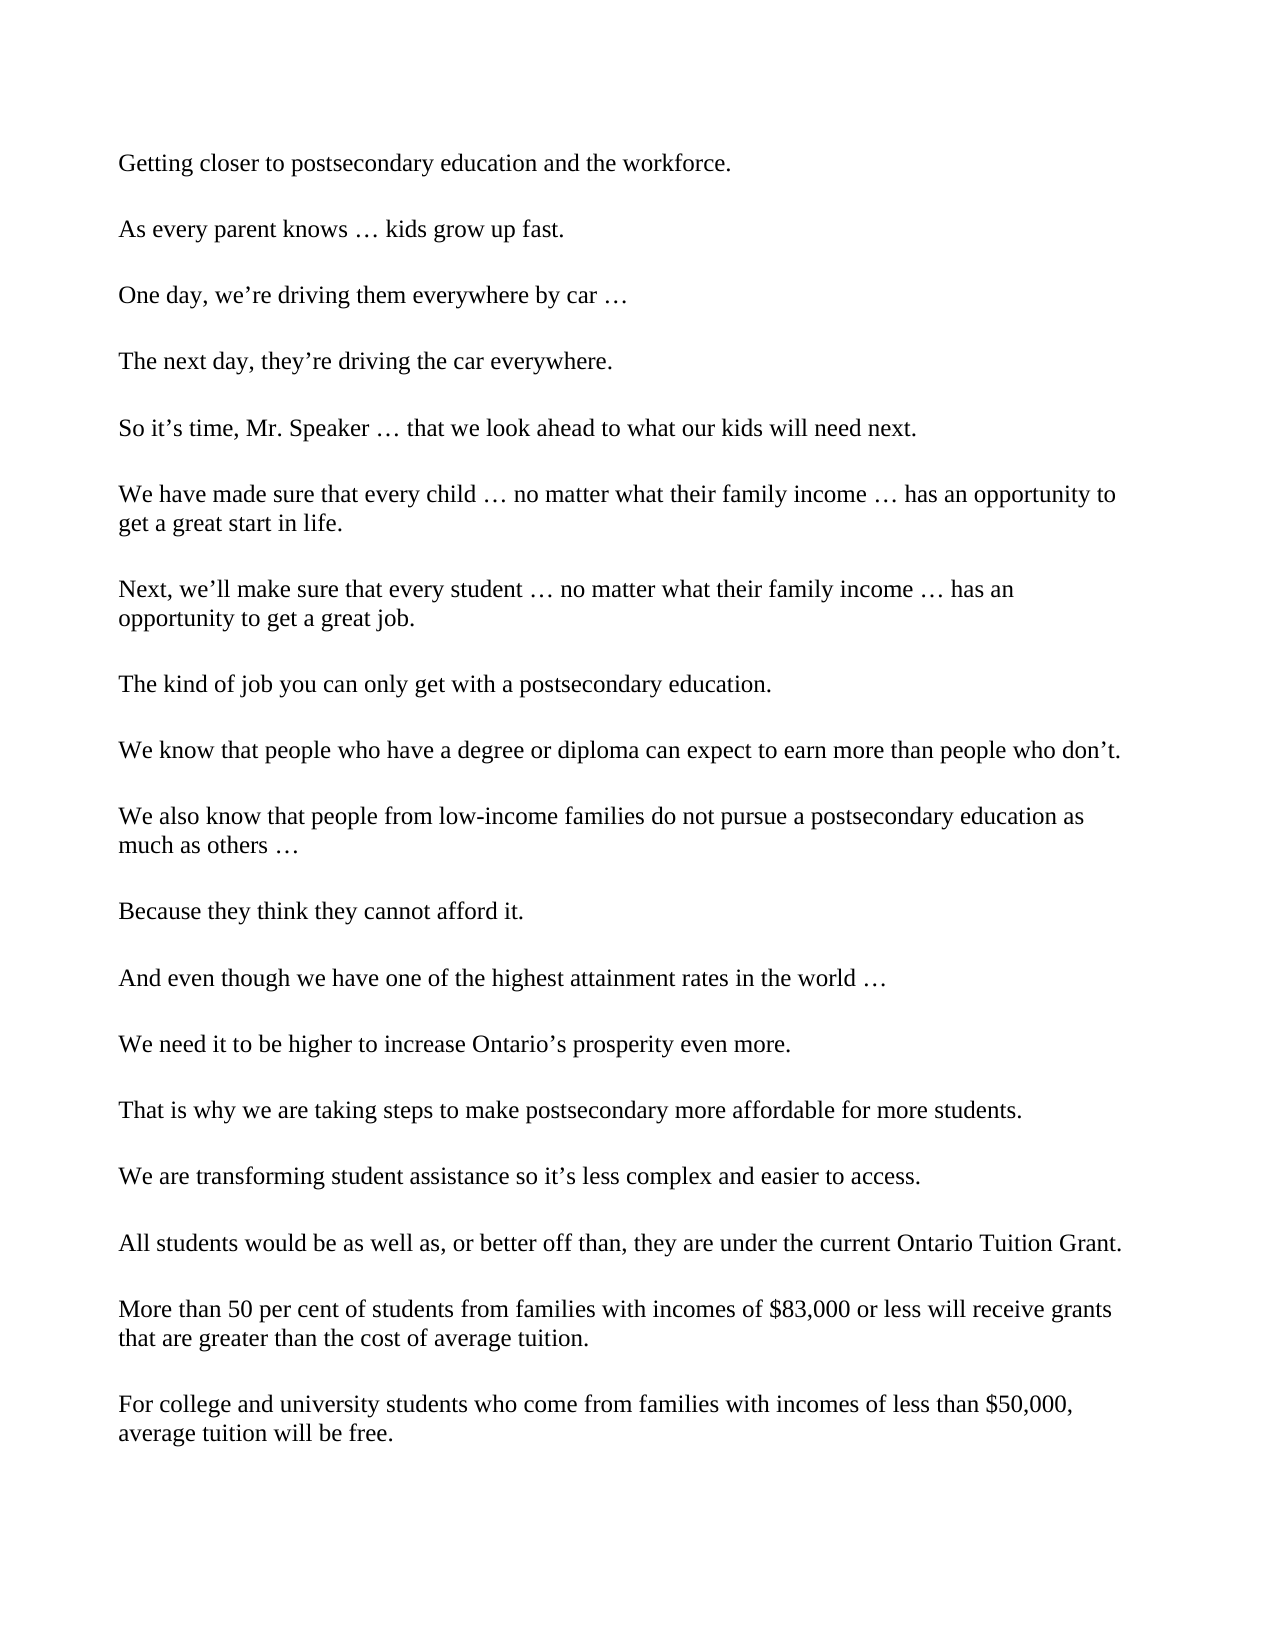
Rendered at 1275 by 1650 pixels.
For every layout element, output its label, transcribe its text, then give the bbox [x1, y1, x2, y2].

text We also know that people from low-income families do not pursue a postsecondary education as much as others … [118, 801, 1126, 859]
text One day, we’re driving them everywhere by car … [118, 280, 1126, 309]
text As every parent knows … kids grow up fast. [118, 214, 1126, 243]
text That is why we are taking steps to make postsecondary more affordable for more students. [118, 1095, 1126, 1124]
text For college and university students who come from families with incomes of less than $50,000, average tuition will be free. [118, 1389, 1126, 1446]
text Getting closer to postsecondary education and the workforce. [118, 148, 1126, 176]
text The kind of job you can only get with a postsecondary education. [118, 669, 1126, 698]
text We need it to be higher to increase Ontario’s prosperity even more. [118, 1029, 1126, 1058]
text Next, we’ll make sure that every student … no matter what their family income … has an opportunity to get a great job. [118, 574, 1126, 631]
text More than 50 per cent of students from families with incomes of $83,000 or less will receive grants that are greater than the cost of average tuition. [118, 1294, 1126, 1351]
text The next day, they’re driving the car everywhere. [118, 346, 1126, 375]
text Because they think they cannot afford it. [118, 896, 1126, 925]
text We have made sure that every child … no matter what their family income … has an opportunity to get a great start in life. [118, 479, 1126, 536]
text So it’s time, Mr. Speaker … that we look ahead to what our kids will need next. [118, 413, 1126, 441]
text All students would be as well as, or better off than, they are under the current Ontario Tuition Grant. [118, 1228, 1126, 1256]
text We know that people who have a degree or diploma can expect to earn more than people who don’t. [118, 735, 1126, 764]
text And even though we have one of the highest attainment rates in the world … [118, 963, 1126, 991]
text We are transforming student assistance so it’s less complex and easier to access. [118, 1161, 1126, 1190]
